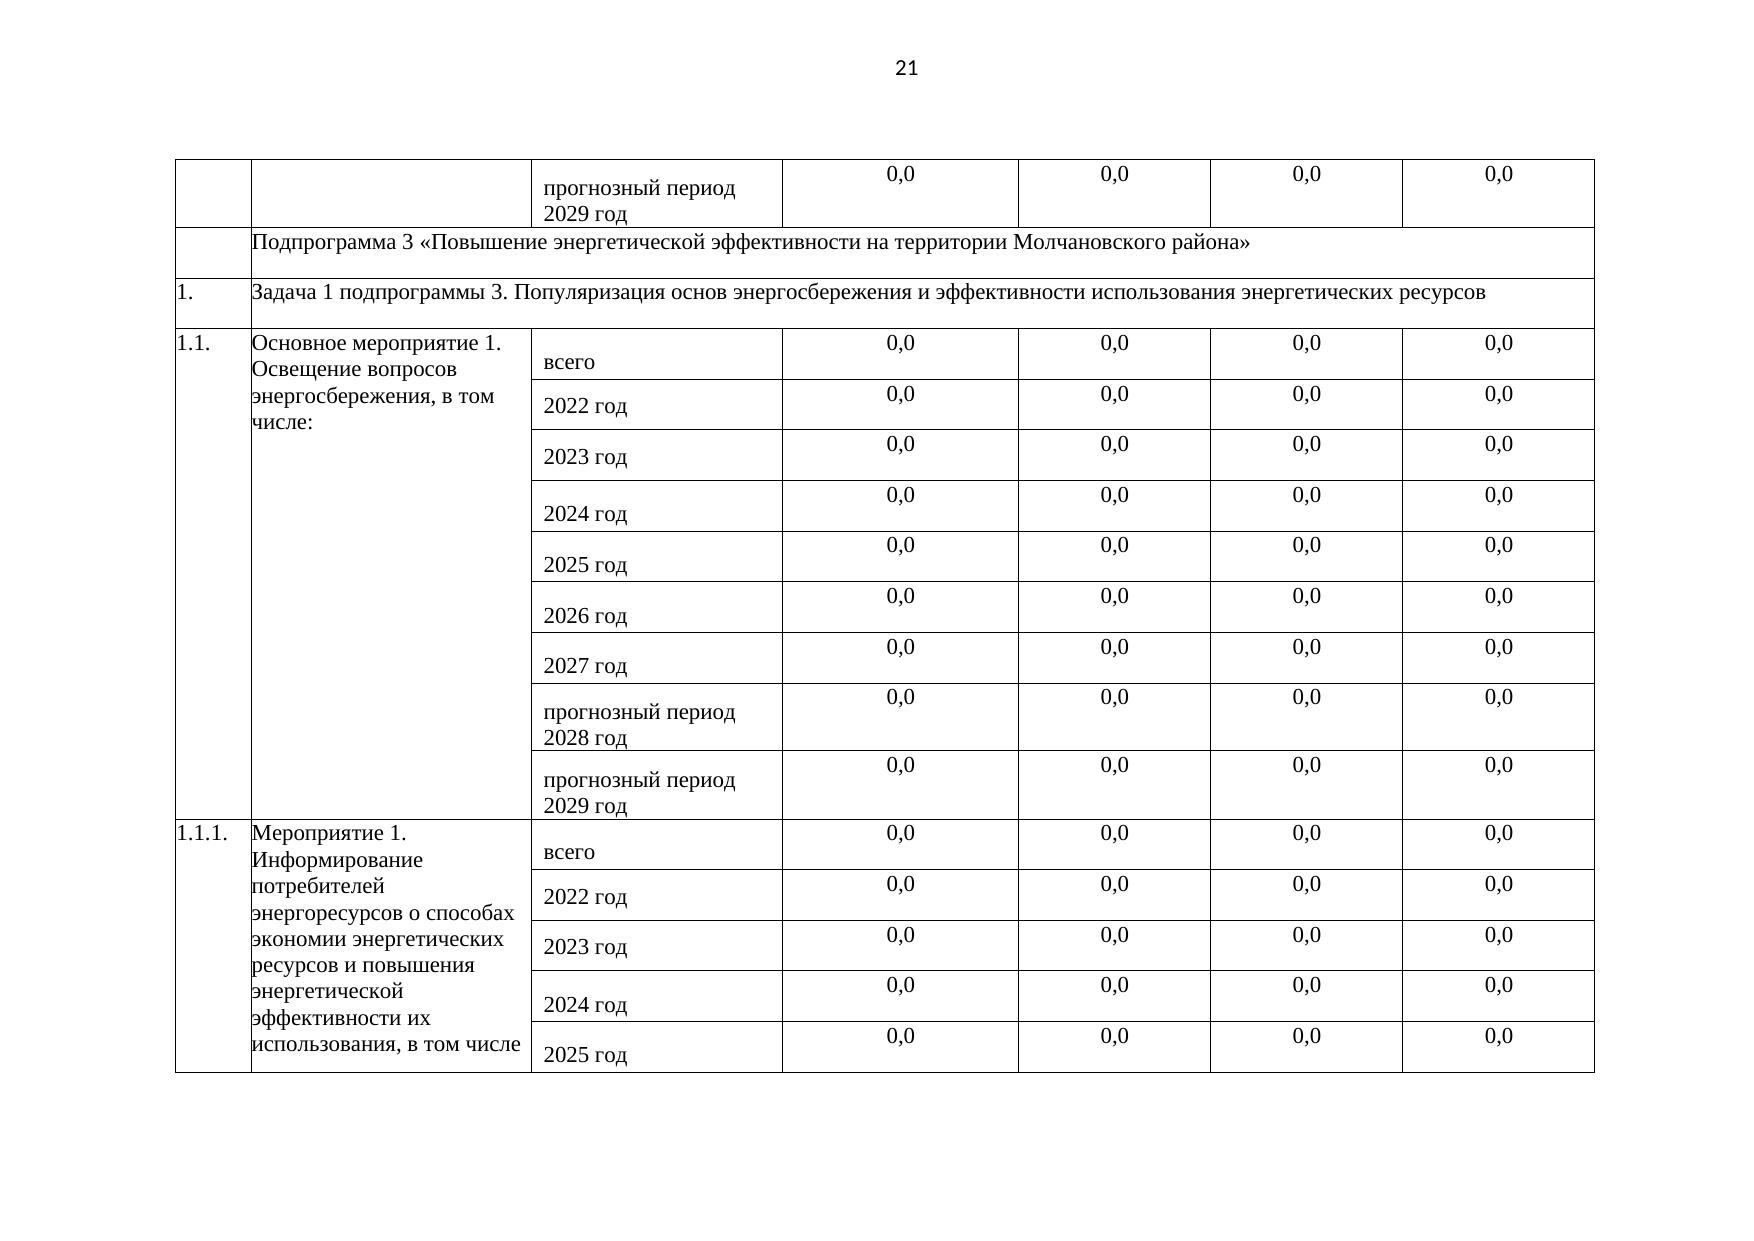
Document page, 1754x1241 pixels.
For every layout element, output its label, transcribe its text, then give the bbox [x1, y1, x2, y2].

table_cell 0,0 [1403, 481, 1594, 531]
table_cell 0,0 [783, 430, 1018, 480]
table_cell 0,0 [1019, 430, 1210, 480]
table_cell 0,0 [1211, 971, 1402, 1021]
table_cell 0,0 [1019, 532, 1210, 581]
table_cell прогнозный период 2029 год [532, 751, 782, 818]
table_cell 0,0 [1211, 160, 1402, 227]
table_cell 2022 год [532, 380, 782, 429]
table_cell 0,0 [783, 532, 1018, 581]
table_cell 0,0 [783, 870, 1018, 920]
table_cell 0,0 [783, 684, 1018, 750]
table_cell Основное мероприятие 1. Освещение вопросов энергосбережения, в том числе: [252, 329, 531, 818]
table_cell 0,0 [1211, 329, 1402, 379]
table_cell 2022 год [532, 870, 782, 920]
table_cell [176, 228, 251, 277]
table_cell 0,0 [1211, 751, 1402, 818]
table_cell 0,0 [1019, 329, 1210, 379]
table_cell 0,0 [1403, 684, 1594, 750]
table_cell 0,0 [1211, 820, 1402, 869]
table_cell Подпрограмма 3 «Повышение энергетической эффективности на территории Молчановского района» [252, 228, 1594, 277]
table_cell 2027 год [532, 633, 782, 682]
table_cell 1.1.1. [176, 820, 251, 1072]
table_cell 2023 год [532, 921, 782, 970]
table_cell 0,0 [1211, 684, 1402, 750]
table_cell 0,0 [1211, 921, 1402, 970]
table_cell 2025 год [532, 532, 782, 581]
table_cell 0,0 [1403, 329, 1594, 379]
table_cell 0,0 [1403, 633, 1594, 682]
table_cell 0,0 [1019, 870, 1210, 920]
table_cell Задача 1 подпрограммы 3. Популяризация основ энергосбережения и эффективности использования энергетических ресурсов [252, 279, 1594, 328]
table_cell 0,0 [783, 971, 1018, 1021]
table_cell 0,0 [1403, 532, 1594, 581]
table_cell 0,0 [1019, 160, 1210, 227]
table_cell 0,0 [1211, 481, 1402, 531]
table_cell 0,0 [1403, 380, 1594, 429]
table_cell 0,0 [783, 751, 1018, 818]
table_cell 2024 год [532, 971, 782, 1021]
table_cell 0,0 [1019, 751, 1210, 818]
table_cell 2026 год [532, 582, 782, 632]
table_cell 2025 год [532, 1022, 782, 1072]
table_cell 0,0 [1403, 1022, 1594, 1072]
table_cell 0,0 [1019, 582, 1210, 632]
table_cell 0,0 [1403, 820, 1594, 869]
table_cell Мероприятие 1. Информирование потребителей энергоресурсов о способах экономии энергетических ресурсов и повышения энергетической эффективности их использования, в том числе размещение информации в сети Интернет, на бумажных носителях и иными доступными способами [252, 820, 531, 1072]
table_cell всего [532, 820, 782, 869]
table_cell 1.1. [176, 329, 251, 818]
table_cell 0,0 [1019, 633, 1210, 682]
table_cell 0,0 [783, 329, 1018, 379]
table_cell 2024 год [532, 481, 782, 531]
table_cell 0,0 [783, 1022, 1018, 1072]
table_cell 0,0 [783, 160, 1018, 227]
table_cell 0,0 [1019, 820, 1210, 869]
table_cell 0,0 [783, 820, 1018, 869]
table_cell 1. [176, 279, 251, 328]
table_cell 2023 год [532, 430, 782, 480]
table_cell 0,0 [1403, 751, 1594, 818]
table_cell 0,0 [1403, 582, 1594, 632]
table_cell 0,0 [1211, 1022, 1402, 1072]
table_cell 0,0 [1403, 971, 1594, 1021]
table_cell 0,0 [783, 633, 1018, 682]
table_cell 0,0 [1211, 870, 1402, 920]
table_cell 0,0 [1211, 582, 1402, 632]
table_cell 0,0 [1211, 380, 1402, 429]
table_cell 0,0 [1403, 430, 1594, 480]
table_cell 0,0 [783, 481, 1018, 531]
table_cell 0,0 [783, 921, 1018, 970]
table_cell 0,0 [1019, 481, 1210, 531]
table_cell 0,0 [1403, 870, 1594, 920]
table_cell 0,0 [1403, 160, 1594, 227]
table_cell 0,0 [783, 582, 1018, 632]
table_cell 0,0 [1019, 1022, 1210, 1072]
table_cell 0,0 [1019, 971, 1210, 1021]
table_cell 0,0 [1211, 633, 1402, 682]
table_cell 0,0 [1211, 430, 1402, 480]
table_cell 0,0 [1403, 921, 1594, 970]
table_cell 0,0 [1211, 532, 1402, 581]
table_cell 0,0 [783, 380, 1018, 429]
table_cell 0,0 [1019, 684, 1210, 750]
table_cell всего [532, 329, 782, 379]
table_cell 0,0 [1019, 921, 1210, 970]
table_cell прогнозный период 2029 год [532, 160, 782, 227]
table_cell прогнозный период 2028 год [532, 684, 782, 750]
table_cell 0,0 [1019, 380, 1210, 429]
